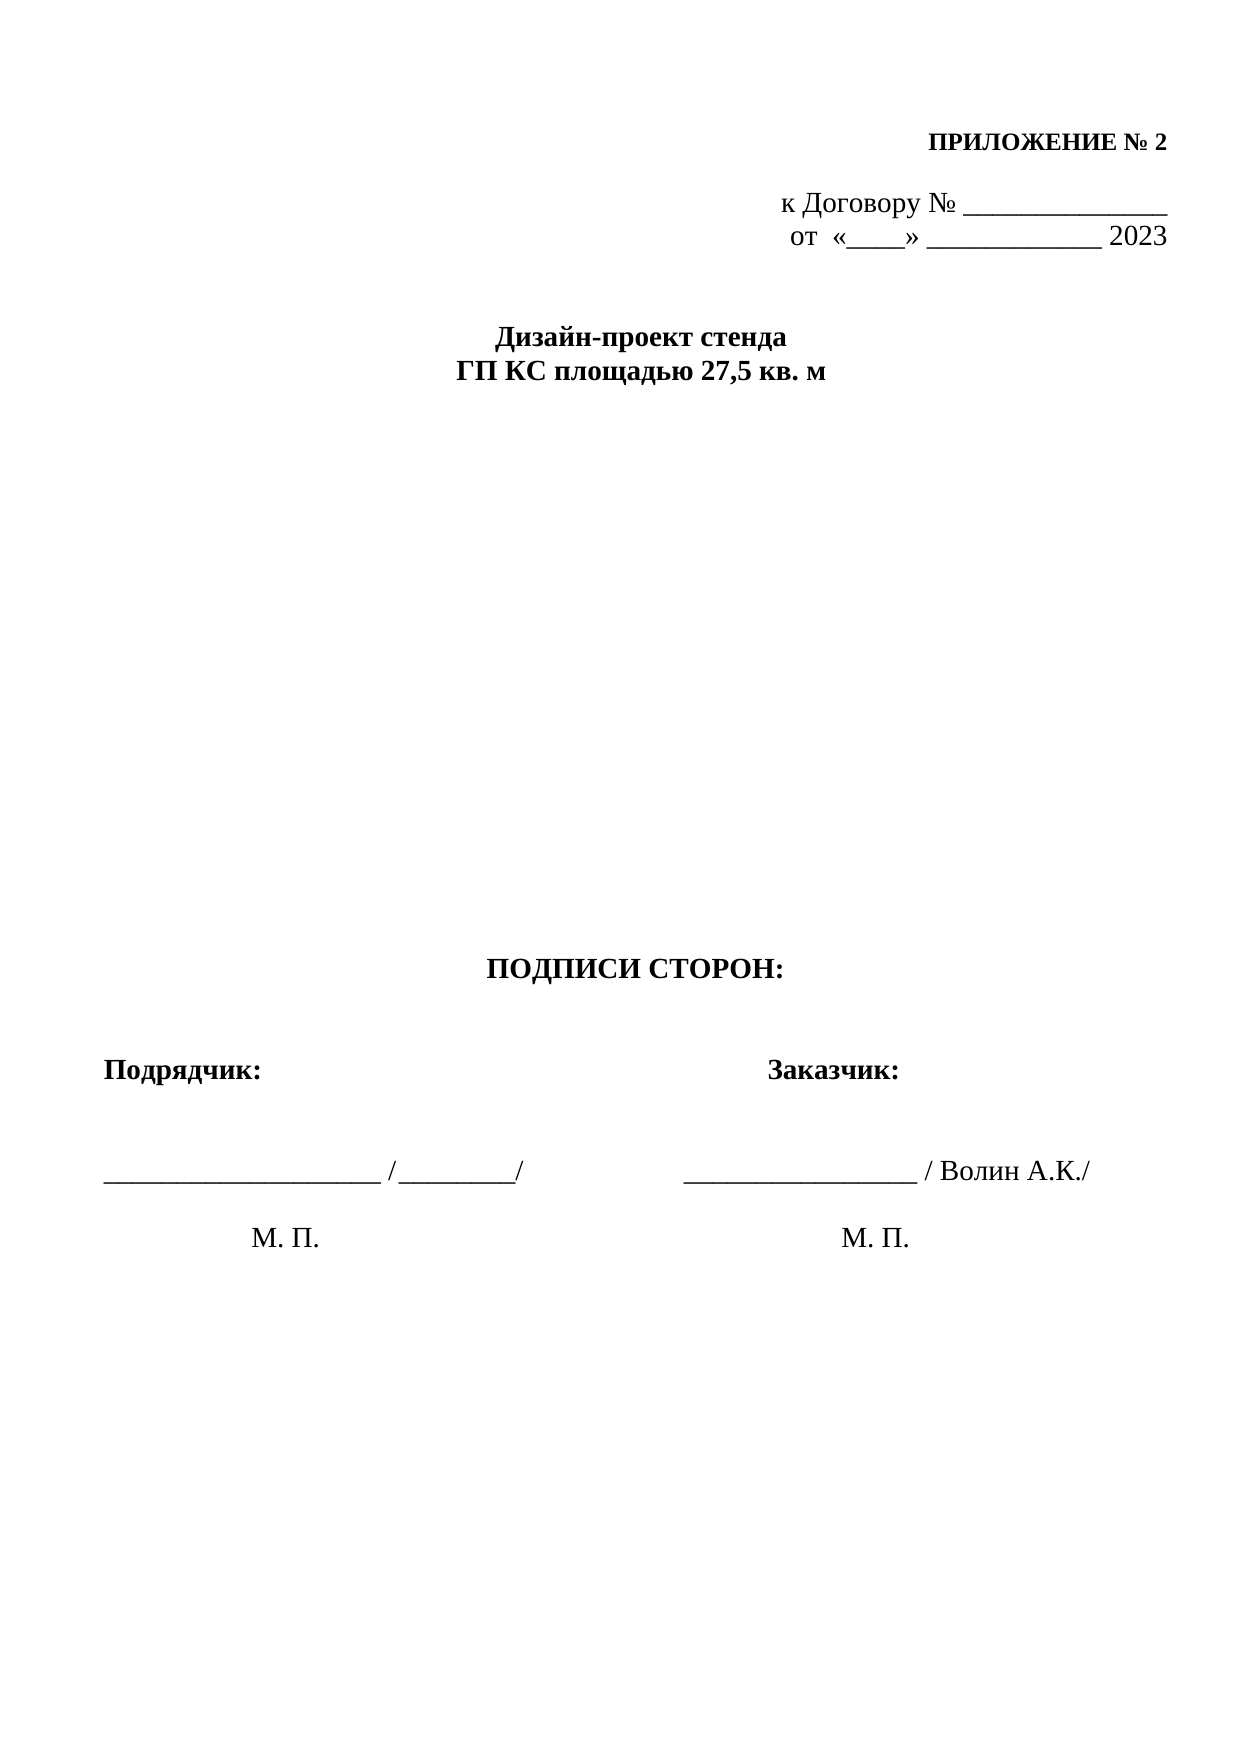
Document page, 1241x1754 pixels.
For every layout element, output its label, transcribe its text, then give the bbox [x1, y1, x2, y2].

text к Договору № ______________ [103, 185, 1167, 218]
text Подрядчик: Заказчик: [103, 1052, 1167, 1086]
text ___________________ / ________/ ________________ / Волин А.К./ [103, 1153, 1167, 1186]
text ГП КС площадью 27,5 кв. м [115, 353, 1167, 386]
text от «____» ____________ 2023 [103, 218, 1167, 252]
text ПРИЛОЖЕНИЕ № 2 [103, 127, 1167, 156]
text М. П. М. П. [103, 1220, 1167, 1253]
text ПОДПИСИ СТОРОН: [103, 952, 1167, 985]
text Дизайн-проект стенда [115, 319, 1167, 353]
